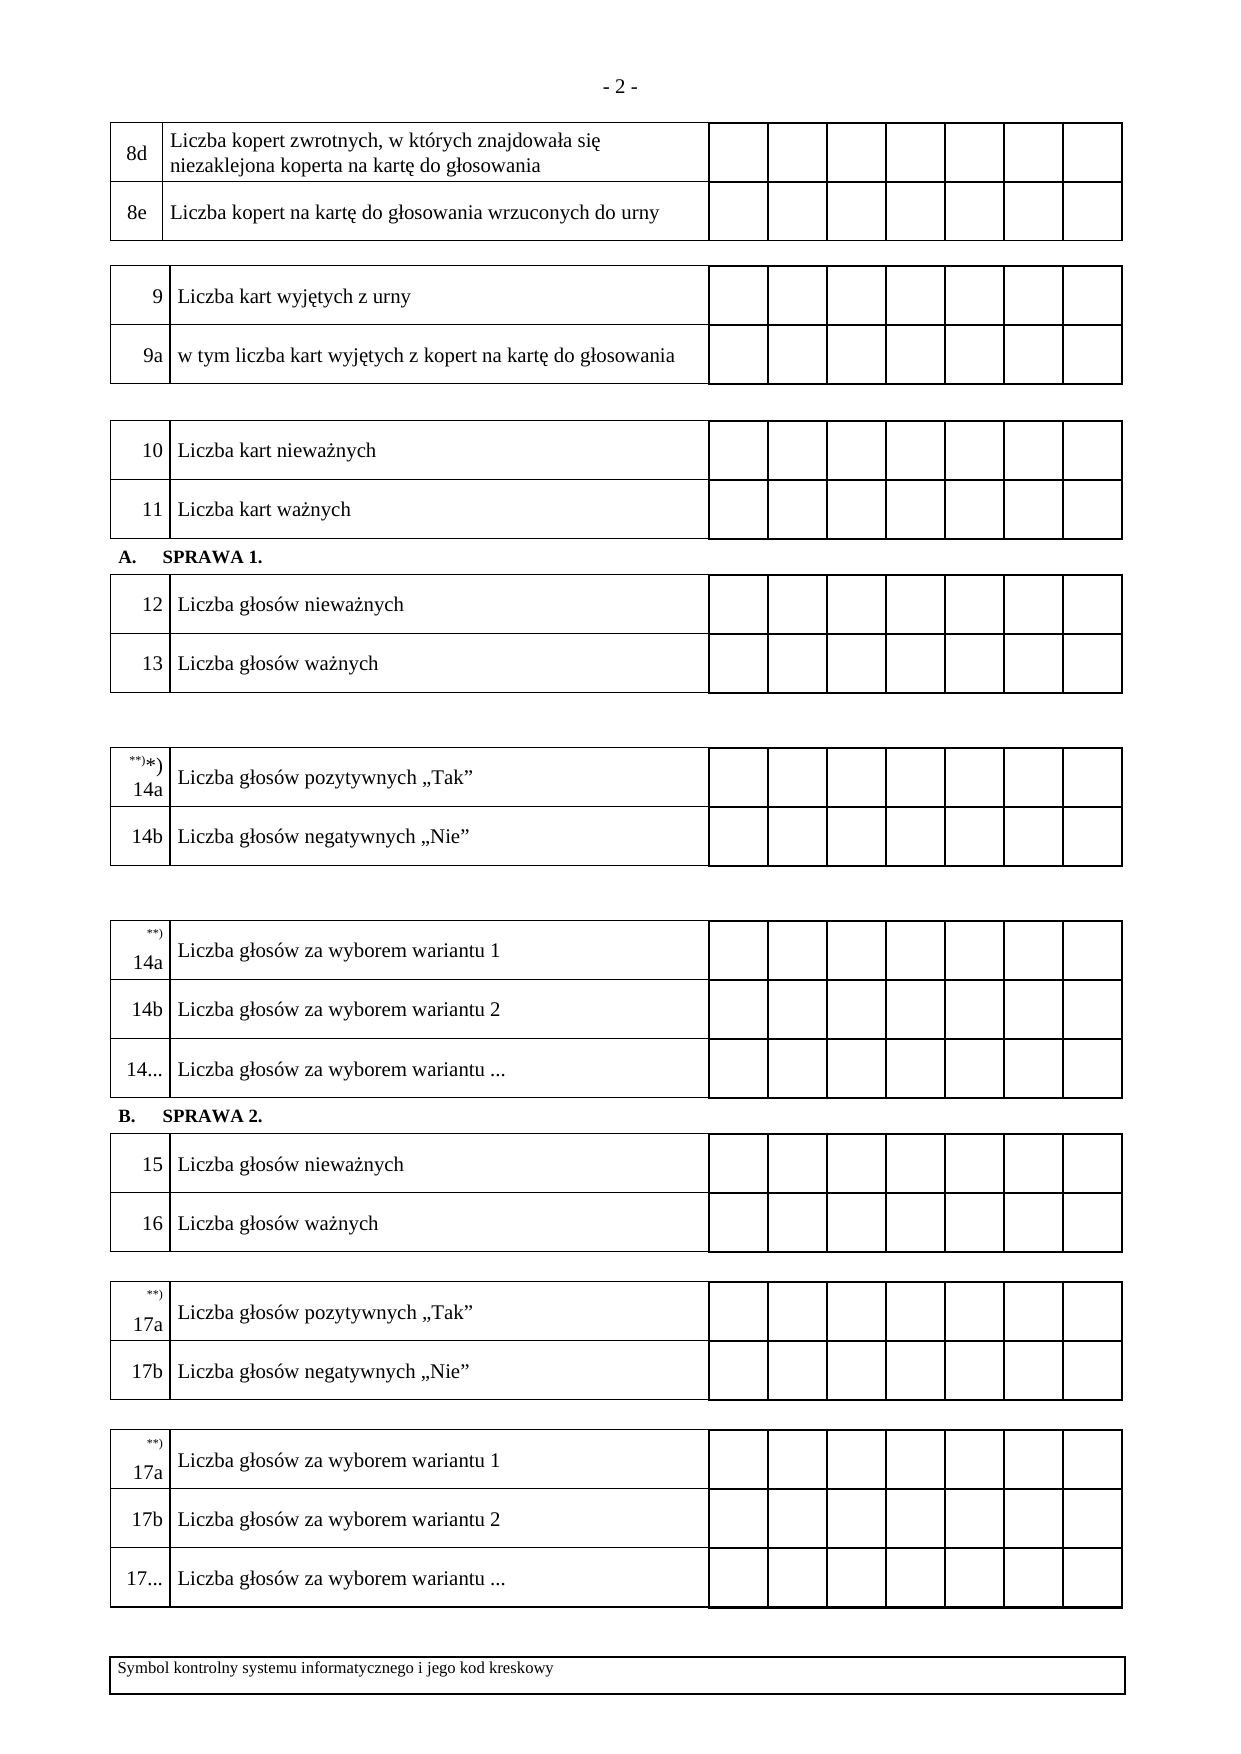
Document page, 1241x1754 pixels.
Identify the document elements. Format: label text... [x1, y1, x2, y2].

table_cell 9a [111, 325, 169, 383]
table_cell [769, 1342, 826, 1399]
table_cell [1064, 124, 1121, 181]
table_cell [710, 808, 767, 865]
table_cell [1064, 481, 1121, 538]
table_cell [710, 1040, 767, 1097]
table_cell [710, 1342, 767, 1399]
table_cell [887, 1549, 944, 1606]
table_cell [769, 981, 826, 1038]
table_cell [828, 635, 885, 692]
table_header [1064, 749, 1121, 806]
table_cell [1064, 1194, 1121, 1251]
table_header [887, 922, 944, 979]
table_cell 13 [111, 634, 169, 692]
table_cell [828, 1490, 885, 1547]
table_header [887, 267, 944, 324]
table_cell [946, 183, 1003, 240]
table_header [887, 749, 944, 806]
table_header [1064, 1135, 1121, 1192]
table_cell [769, 808, 826, 865]
table_cell [769, 1490, 826, 1547]
table_cell [1064, 808, 1121, 865]
table_header [946, 422, 1003, 478]
table_cell [887, 1342, 944, 1399]
table_cell [828, 481, 885, 538]
table_cell [710, 635, 767, 692]
table_cell Liczba głosów negatywnych „Nie” [171, 807, 708, 865]
table_header [710, 1283, 767, 1340]
table_cell [1005, 124, 1062, 181]
table_header [769, 576, 826, 633]
table_cell [1005, 1040, 1062, 1097]
table_cell [1005, 981, 1062, 1038]
table_header [1064, 922, 1121, 979]
table_header [710, 1135, 767, 1192]
table_header 10 [111, 421, 169, 478]
table_header [887, 422, 944, 478]
table_header [1005, 422, 1062, 478]
table_header Liczba kart nieważnych [171, 421, 708, 478]
table_header [946, 1135, 1003, 1192]
table_header Liczba głosów nieważnych [171, 575, 708, 633]
table_cell 14b [111, 980, 169, 1038]
table_cell w tym liczba kart wyjętych z kopert na kartę do głosowania [171, 325, 708, 383]
table_header [946, 576, 1003, 633]
table_cell [1005, 1490, 1062, 1547]
table_header [828, 422, 885, 478]
table_cell [769, 481, 826, 538]
table_cell [828, 808, 885, 865]
table_header [1005, 749, 1062, 806]
table_cell [710, 1194, 767, 1251]
table_cell [1064, 635, 1121, 692]
table_header [769, 1431, 826, 1488]
table_cell [1005, 635, 1062, 692]
table_header [1005, 576, 1062, 633]
table_header [887, 1283, 944, 1340]
table_header [769, 422, 826, 478]
table_cell [769, 1194, 826, 1251]
table_cell [1064, 183, 1121, 240]
table_cell [946, 326, 1003, 383]
table_header [828, 1283, 885, 1340]
table_cell [1064, 1549, 1121, 1606]
table_cell Liczba głosów za wyborem wariantu 2 [171, 980, 708, 1038]
table_header [710, 922, 767, 979]
list SPRAWA 2. [118, 1105, 1122, 1127]
table_cell [769, 635, 826, 692]
table_cell [946, 1549, 1003, 1606]
table_cell [828, 1549, 885, 1606]
table_cell [946, 635, 1003, 692]
table_cell [887, 124, 944, 181]
table_header [828, 1135, 885, 1192]
table_header [710, 749, 767, 806]
table_header [710, 576, 767, 633]
table_cell [769, 183, 826, 240]
table_cell [1064, 1040, 1121, 1097]
table_header [769, 922, 826, 979]
table_cell Liczba głosów ważnych [171, 1193, 708, 1251]
table_cell [887, 981, 944, 1038]
table_header [946, 267, 1003, 324]
table_cell [1064, 981, 1121, 1038]
table_cell Liczba głosów za wyborem wariantu 2 [171, 1489, 708, 1547]
table_cell [887, 1490, 944, 1547]
table_cell 14b [111, 807, 169, 865]
table_cell [946, 1194, 1003, 1251]
table_header [946, 922, 1003, 979]
table_header [887, 1135, 944, 1192]
table_header [946, 749, 1003, 806]
table_header [1064, 1431, 1121, 1488]
table_cell [1005, 1342, 1062, 1399]
table_cell 17b [111, 1489, 169, 1547]
table_header **) 14a [111, 748, 169, 806]
table_cell [828, 124, 885, 181]
table_header [946, 1283, 1003, 1340]
table_cell [946, 124, 1003, 181]
table_header Liczba głosów pozytywnych „Tak” [171, 748, 708, 806]
table_cell [1005, 808, 1062, 865]
table_header [887, 576, 944, 633]
table_cell [828, 1040, 885, 1097]
table_cell Liczba kopert zwrotnych, w których znajdowała się niezaklejona koperta na kartę do głosowania [163, 123, 708, 181]
table_header [769, 267, 826, 324]
table_cell Liczba kart ważnych [171, 480, 708, 538]
table_cell [710, 981, 767, 1038]
table_header [1005, 1135, 1062, 1192]
table_header Liczba głosów za wyborem wariantu 1 [171, 921, 708, 979]
table_cell [828, 183, 885, 240]
table_cell [946, 981, 1003, 1038]
table_cell 17b [111, 1341, 169, 1399]
table_cell [946, 1040, 1003, 1097]
table_cell [769, 326, 826, 383]
table_cell [710, 124, 767, 181]
table_cell [946, 1342, 1003, 1399]
table_cell [946, 481, 1003, 538]
table_cell [887, 808, 944, 865]
table_cell [887, 481, 944, 538]
table_cell 16 [111, 1193, 169, 1251]
table_header [1005, 1283, 1062, 1340]
table_cell [887, 1194, 944, 1251]
table_cell Liczba głosów za wyborem wariantu ... [171, 1039, 708, 1097]
table_cell [1005, 1549, 1062, 1606]
table_header Liczba głosów nieważnych [171, 1134, 708, 1192]
table_cell 8e [111, 182, 162, 240]
table_cell 11 [111, 480, 169, 538]
table_cell [946, 808, 1003, 865]
table_cell [710, 1490, 767, 1547]
table_cell [1064, 326, 1121, 383]
table_header [1064, 267, 1121, 324]
table_cell [769, 1040, 826, 1097]
table_cell [887, 183, 944, 240]
table_cell [828, 326, 885, 383]
table_cell [887, 635, 944, 692]
table_cell [946, 1490, 1003, 1547]
table_cell [828, 1342, 885, 1399]
table_cell [710, 481, 767, 538]
table_header 15 [111, 1134, 169, 1192]
table_header [769, 749, 826, 806]
table_cell [1005, 326, 1062, 383]
table_cell 8d [111, 123, 162, 181]
table_header [828, 749, 885, 806]
table_header [769, 1135, 826, 1192]
table_header [1005, 1431, 1062, 1488]
table_cell [1005, 481, 1062, 538]
table_cell [887, 1040, 944, 1097]
table_cell [887, 326, 944, 383]
table_cell [769, 1549, 826, 1606]
table_cell [1005, 1194, 1062, 1251]
table_header [1005, 922, 1062, 979]
table_cell [710, 183, 767, 240]
table_cell [710, 326, 767, 383]
table_header **) 17a [111, 1282, 169, 1340]
table_header Liczba głosów za wyborem wariantu 1 [171, 1430, 708, 1488]
table_header Liczba głosów pozytywnych „Tak” [171, 1282, 708, 1340]
table_cell [828, 981, 885, 1038]
table_header [828, 1431, 885, 1488]
table_header [1064, 1283, 1121, 1340]
table_header [769, 1283, 826, 1340]
table_cell [1064, 1342, 1121, 1399]
table_header [1005, 267, 1062, 324]
table_header [887, 1431, 944, 1488]
table_cell Liczba głosów za wyborem wariantu ... [171, 1548, 708, 1606]
table_header [710, 1431, 767, 1488]
table_header [1064, 422, 1121, 478]
list SPRAWA 1. [118, 546, 1122, 567]
table_cell Liczba głosów ważnych [171, 634, 708, 692]
table_cell [769, 124, 826, 181]
table_cell [828, 1194, 885, 1251]
table_cell [1064, 1490, 1121, 1547]
table_header [828, 267, 885, 324]
table_cell 17... [111, 1548, 169, 1606]
table_header [946, 1431, 1003, 1488]
table_cell Liczba kopert na kartę do głosowania wrzuconych do urny [163, 182, 708, 240]
table_header **) 14a [111, 921, 169, 979]
table_header 12 [111, 575, 169, 633]
table_header [828, 922, 885, 979]
table_cell Liczba głosów negatywnych „Nie” [171, 1341, 708, 1399]
table_header [828, 576, 885, 633]
table_header 9 [111, 266, 169, 324]
table_header Liczba kart wyjętych z urny [171, 266, 708, 324]
table_header **) 17a [111, 1430, 169, 1488]
table_header [710, 267, 767, 324]
table_cell [710, 1549, 767, 1606]
table_header [1064, 576, 1121, 633]
table_cell [1005, 183, 1062, 240]
table_header [710, 422, 767, 478]
table_cell 14... [111, 1039, 169, 1097]
